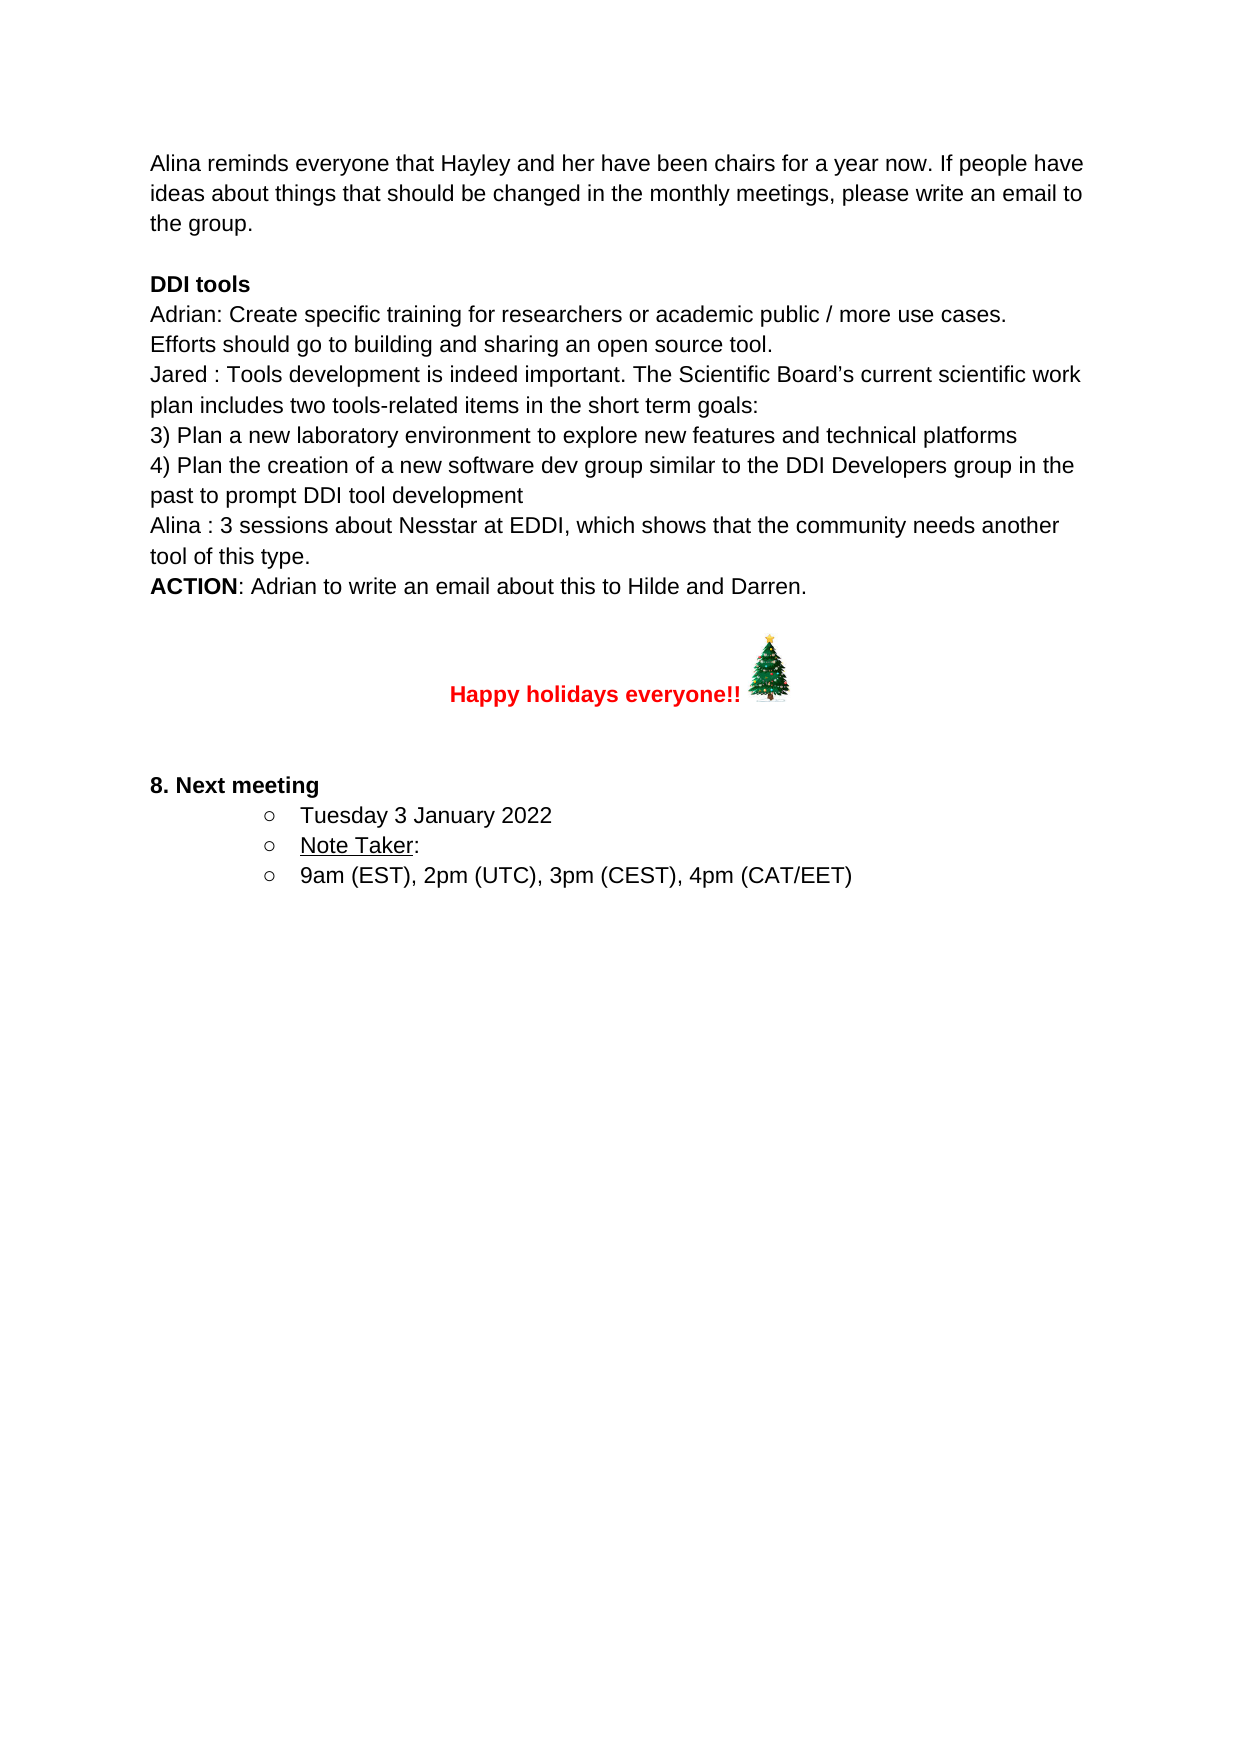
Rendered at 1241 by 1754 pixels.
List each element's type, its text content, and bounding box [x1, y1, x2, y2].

list Tuesday 3 January 2022 [262, 802, 1090, 828]
picture [747, 633, 791, 703]
text 8. Next meeting [150, 772, 1090, 798]
text Happy holidays everyone!! [150, 633, 1090, 708]
list 9am (EST), 2pm (UTC), 3pm (CEST), 4pm (CAT/EET) [262, 862, 1090, 889]
text Alina reminds everyone that Hayley and her have been chairs for a year now. If people have ideas about things that should be changed in the monthly meetings, please write an email to the group. [150, 150, 1090, 237]
text 3) Plan a new laboratory environment to explore new features and technical platforms [150, 422, 1090, 448]
text Jared : Tools development is indeed important. The Scientific Board’s current scientific work plan includes two tools-related items in the short term goals: [150, 361, 1090, 418]
text Alina : 3 sessions about Nesstar at EDDI, which shows that the community needs another tool of this type. [150, 512, 1090, 569]
text 4) Plan the creation of a new software dev group similar to the DDI Developers group in the past to prompt DDI tool development [150, 452, 1090, 509]
text Adrian: Create specific training for researchers or academic public / more use cases. [150, 301, 1090, 327]
text Efforts should go to building and sharing an open source tool. [150, 331, 1090, 358]
list Note Taker: [262, 832, 1090, 859]
text ACTION: Adrian to write an email about this to Hilde and Darren. [150, 573, 1090, 599]
text DDI tools [150, 271, 1090, 297]
